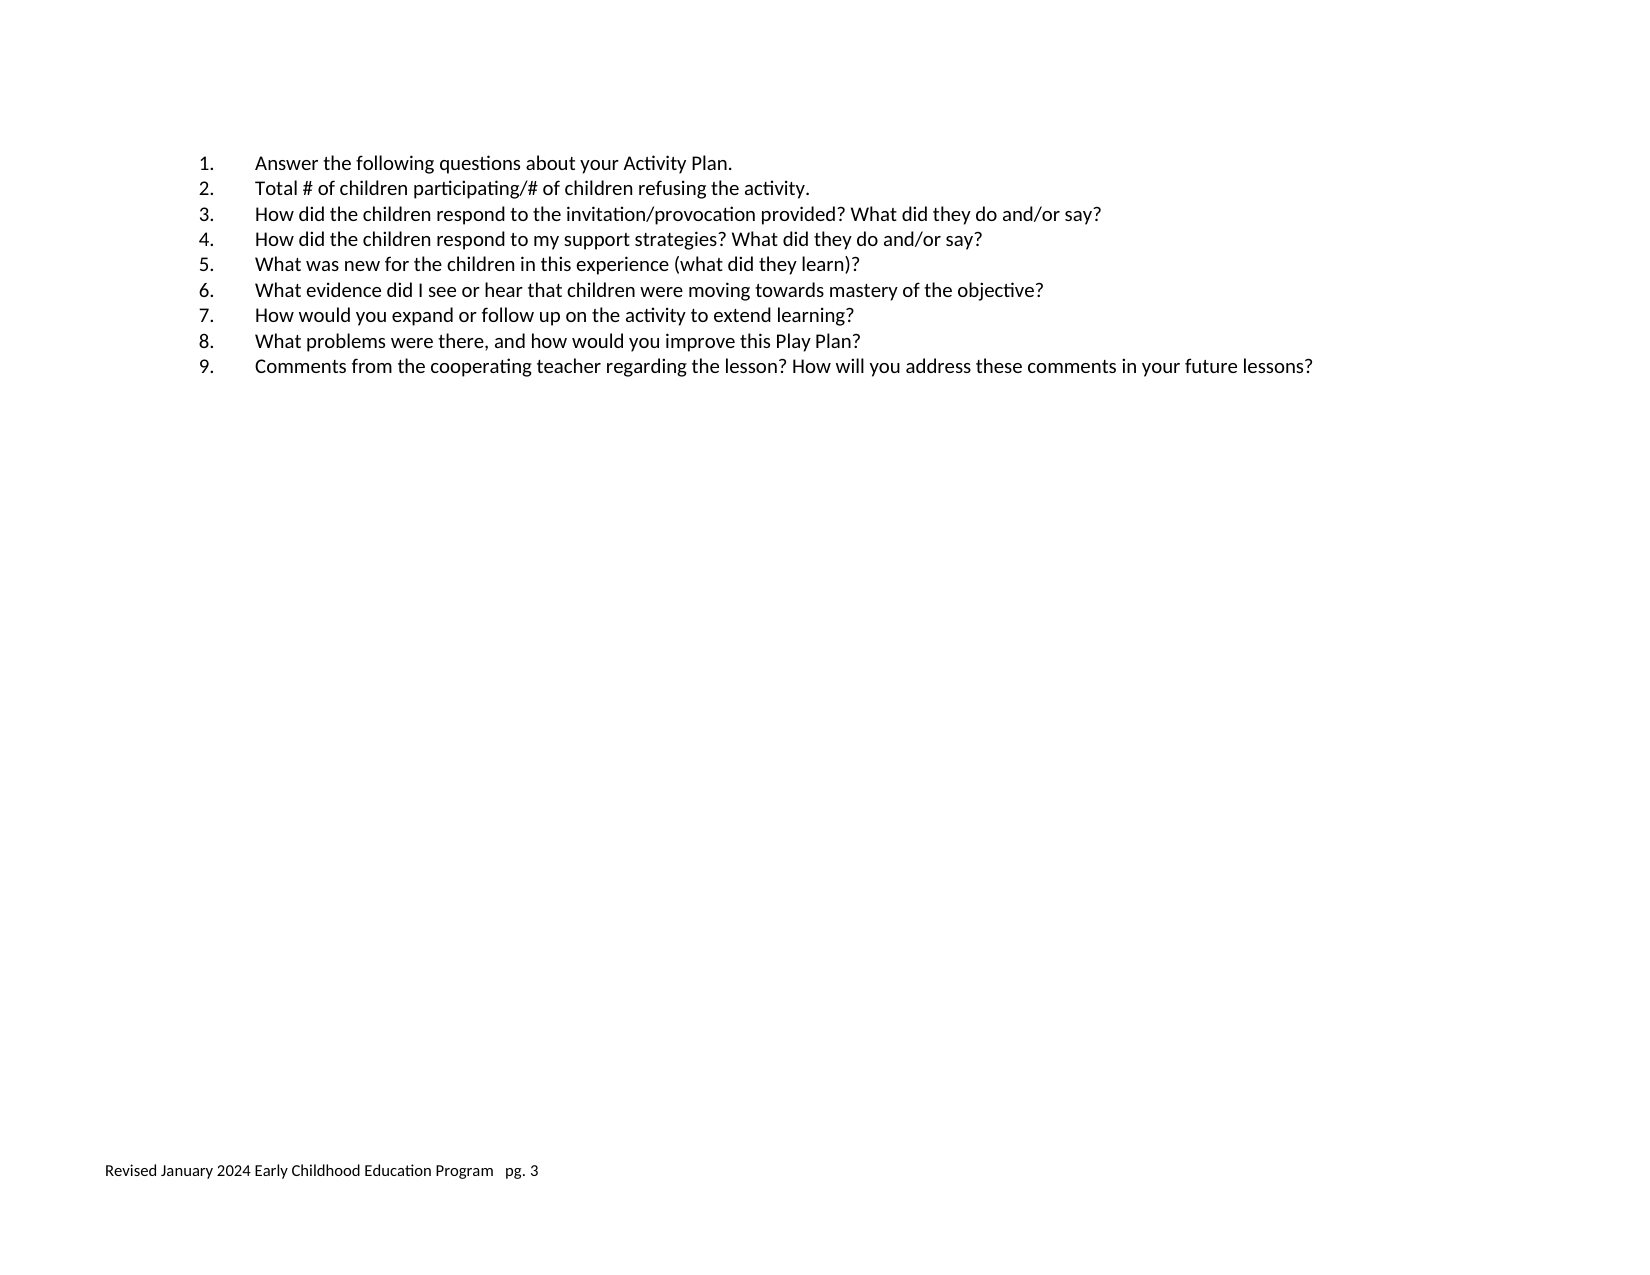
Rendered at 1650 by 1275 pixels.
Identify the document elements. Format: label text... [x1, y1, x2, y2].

list What evidence did I see or hear that children were moving towards mastery of the objective? [199, 277, 1650, 302]
list What problems were there, and how would you improve this Play Plan? [199, 328, 1650, 353]
list What was new for the children in this experience (what did they learn)? [199, 252, 1650, 277]
list How would you expand or follow up on the activity to extend learning? [199, 302, 1650, 328]
list How did the children respond to the invitation/provocation provided? What did they do and/or say? [199, 201, 1650, 226]
list How did the children respond to my support strategies? What did they do and/or say? [199, 226, 1650, 252]
list Comments from the cooperating teacher regarding the lesson? How will you address these comments in your future lessons? [199, 353, 1650, 379]
list Answer the following questions about your Activity Plan. [199, 150, 1650, 175]
list Total # of children participating/# of children refusing the activity. [199, 175, 1650, 201]
